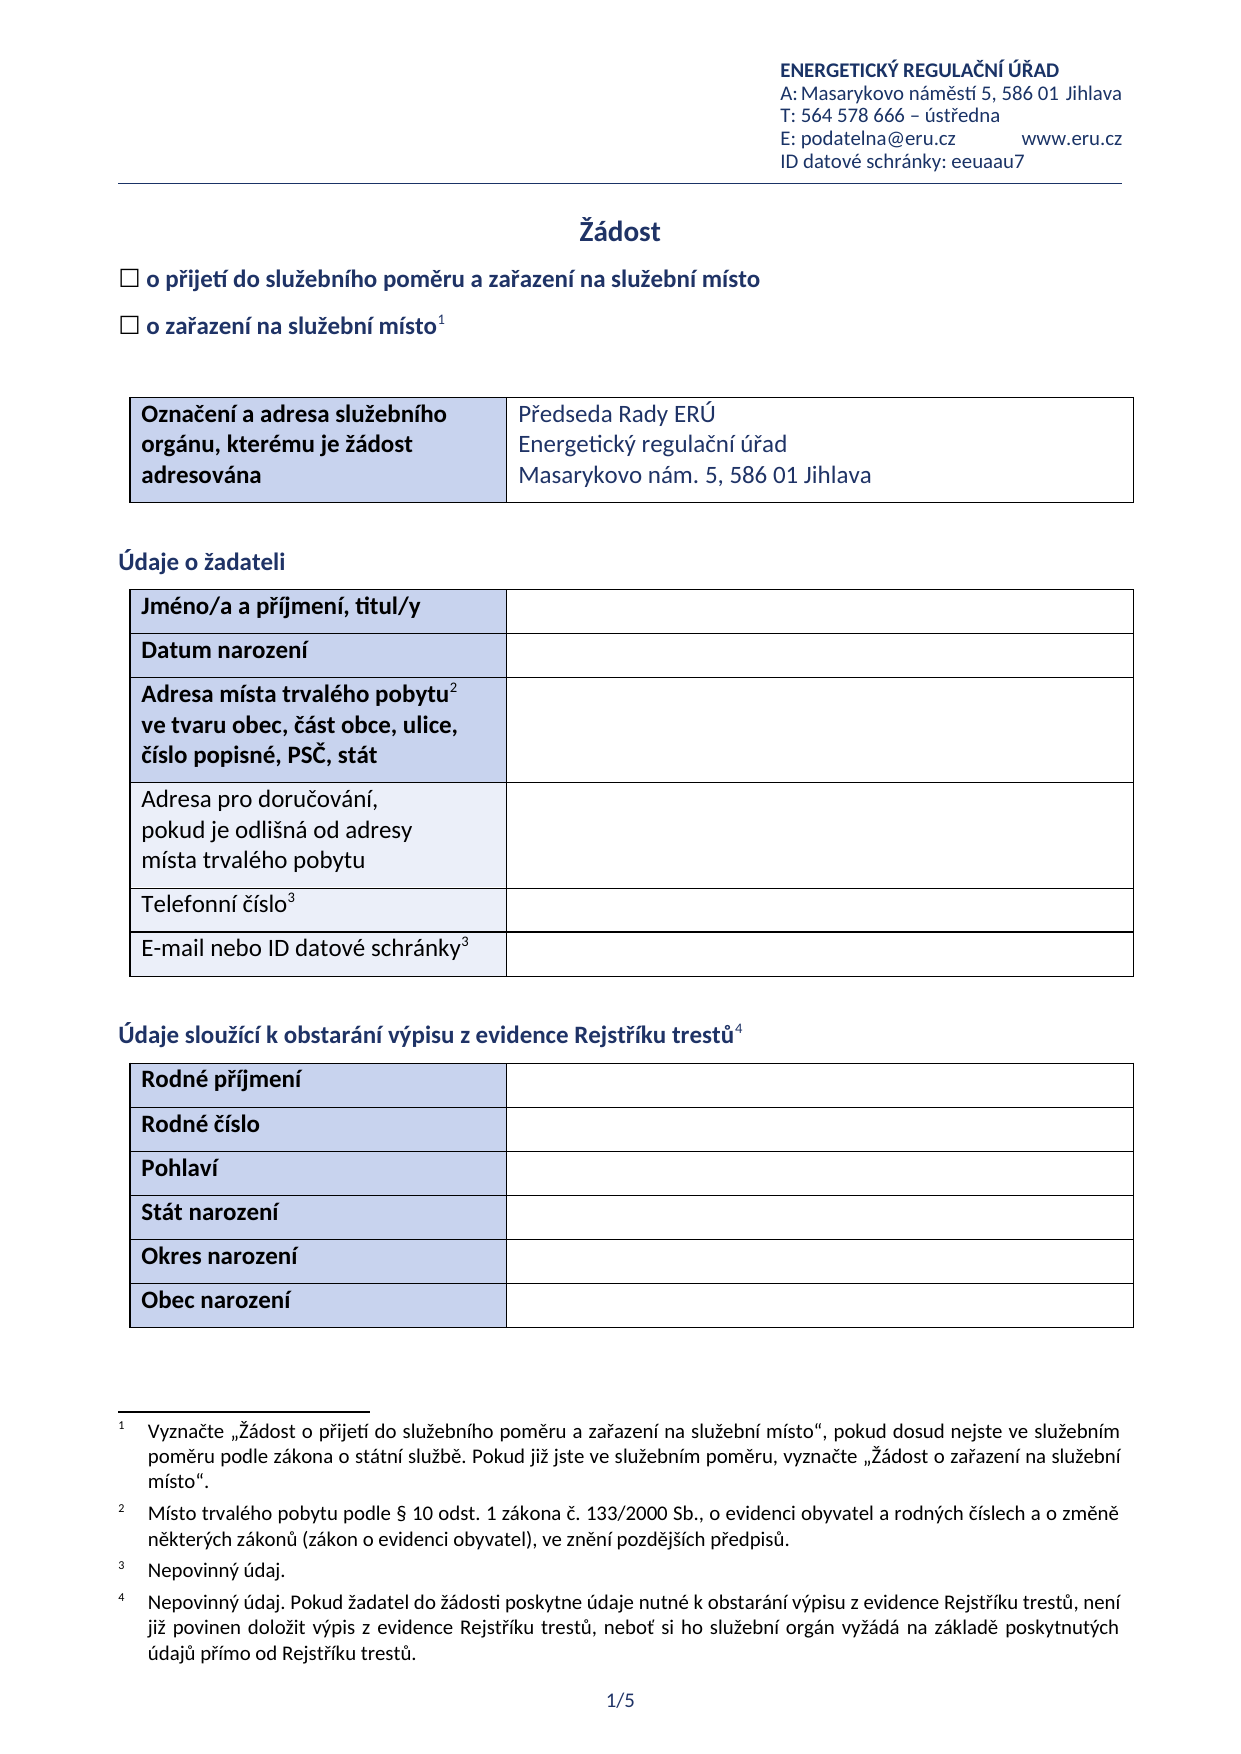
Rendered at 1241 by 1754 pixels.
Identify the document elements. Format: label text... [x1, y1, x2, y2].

table_header Rodné příjmení [131, 1064, 506, 1107]
table_cell Adresa pro doručování, pokud je odlišná od adresy místa trvalého pobytu [131, 783, 506, 887]
table_cell [507, 634, 1133, 677]
table_cell Datum narození [131, 634, 506, 677]
table_cell Rodné číslo [131, 1108, 506, 1151]
table_cell [507, 783, 1133, 887]
table_cell [507, 1240, 1133, 1283]
table_cell [507, 933, 1133, 976]
table_cell [507, 1108, 1133, 1151]
table_cell Pohlaví [131, 1152, 506, 1195]
table_cell E-mail nebo ID datové schránky3 [131, 933, 506, 976]
table_header [507, 590, 1133, 633]
table_cell [507, 678, 1133, 782]
table_header Označení a adresa služebního orgánu, kterému je žádost adresována [131, 398, 506, 502]
table_cell [507, 1152, 1133, 1195]
table_header Jméno/a a příjmení, titul/y [131, 590, 506, 633]
table_cell Stát narození [131, 1196, 506, 1239]
table_cell [507, 1196, 1133, 1239]
text Údaje sloužící k obstarání výpisu z evidence Rejstříku trestů [118, 1019, 1122, 1050]
text o přijetí do služebního poměru a zařazení na služební místo [118, 261, 1122, 295]
table_cell [507, 889, 1133, 931]
table_cell Telefonní číslo [131, 889, 506, 931]
text o zařazení na služební místo [118, 307, 1122, 341]
table_cell [507, 1284, 1133, 1327]
table_header Předseda Rady ERÚ Energetický regulační úřad Masarykovo nám. 5, 586 01 Jihlava [507, 398, 1133, 502]
table_cell Okres narození [131, 1240, 506, 1283]
table_header [507, 1064, 1133, 1107]
text Údaje o žadateli [118, 546, 1122, 577]
table_cell Obec narození [131, 1284, 506, 1327]
table_cell Adresa místa trvalého pobytu ve tvaru obec, část obce, ulice, číslo popisné, PSČ, stát [131, 678, 506, 782]
text Žádost [118, 213, 1122, 248]
